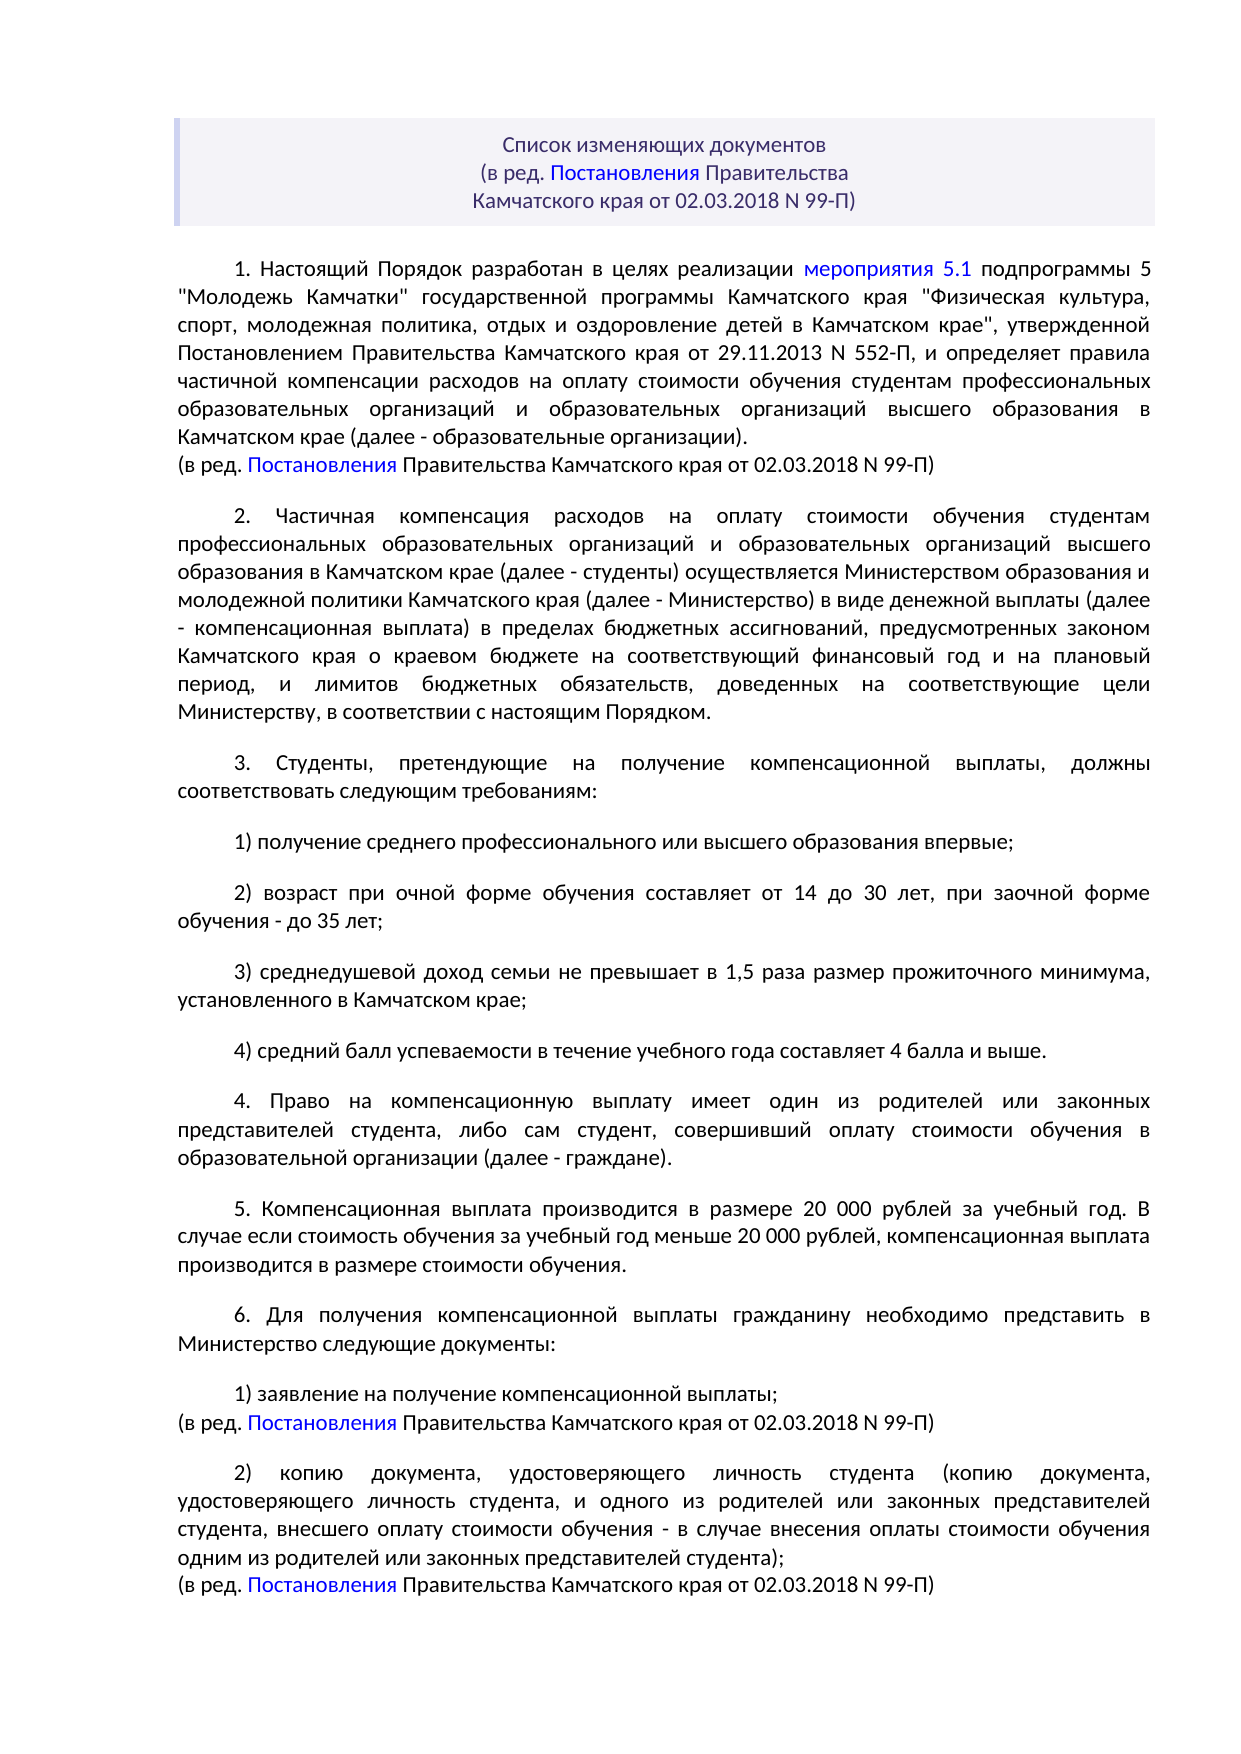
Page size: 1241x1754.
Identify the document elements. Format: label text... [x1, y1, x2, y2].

text 4) средний балл успеваемости в течение учебного года составляет 4 балла и выше. [177, 1036, 1152, 1064]
text 1) получение среднего профессионального или высшего образования впервые; [177, 827, 1152, 855]
text 1) заявление на получение компенсационной выплаты; [177, 1379, 1152, 1408]
text 2) копию документа, удостоверяющего личность студента (копию документа, удостоверяющего личность студента, и одного из родителей или законных представителей студента, внесшего оплату стоимости обучения - в случае внесения оплаты стоимости обучения одним из родителей или законных представителей студента); [177, 1458, 1152, 1571]
text 4. Право на компенсационную выплату имеет один из родителей или законных представителей студента, либо сам студент, совершивший оплату стоимости обучения в образовательной организации (далее - граждане). [177, 1087, 1152, 1171]
text 2. Частичная компенсация расходов на оплату стоимости обучения студентам профессиональных образовательных организаций и образовательных организаций высшего образования в Камчатском крае (далее - студенты) осуществляется Министерством образования и молодежной политики Камчатского края (далее - Министерство) в виде денежной выплаты (далее - компенсационная выплата) в пределах бюджетных ассигнований, предусмотренных законом Камчатского края о краевом бюджете на соответствующий финансовый год и на плановый период, и лимитов бюджетных обязательств, доведенных на соответствующие цели Министерству, в соответствии с настоящим Порядком. [177, 501, 1152, 725]
text (в ред. Постановления Правительства Камчатского края от 02.03.2018 N 99-П) [177, 1408, 1152, 1436]
text 6. Для получения компенсационной выплаты гражданину необходимо представить в Министерство следующие документы: [177, 1301, 1152, 1357]
table_header Список изменяющих документов (в ред. Постановления Правительства Камчатского края от 02.03.2018 N 99-П) [180, 118, 1149, 226]
text 1. Настоящий Порядок разработан в целях реализации мероприятия 5.1 подпрограммы 5 "Молодежь Камчатки" государственной программы Камчатского края "Физическая культура, спорт, молодежная политика, отдых и оздоровление детей в Камчатском крае", утвержденной Постановлением Правительства Камчатского края от 29.11.2013 N 552-П, и определяет правила частичной компенсации расходов на оплату стоимости обучения студентам профессиональных образовательных организаций и образовательных организаций высшего образования в Камчатском крае (далее - образовательные организации). [177, 254, 1152, 450]
text 5. Компенсационная выплата производится в размере 20 000 рублей за учебный год. В случае если стоимость обучения за учебный год меньше 20 000 рублей, компенсационная выплата производится в размере стоимости обучения. [177, 1194, 1152, 1278]
text 2) возраст при очной форме обучения составляет от 14 до 30 лет, при заочной форме обучения - до 35 лет; [177, 878, 1152, 934]
text (в ред. Постановления Правительства Камчатского края от 02.03.2018 N 99-П) [177, 450, 1152, 478]
text 3) среднедушевой доход семьи не превышает в 1,5 раза размер прожиточного минимума, установленного в Камчатском крае; [177, 957, 1152, 1013]
text (в ред. Постановления Правительства Камчатского края от 02.03.2018 N 99-П) [177, 1571, 1152, 1599]
text 3. Студенты, претендующие на получение компенсационной выплаты, должны соответствовать следующим требованиям: [177, 748, 1152, 804]
